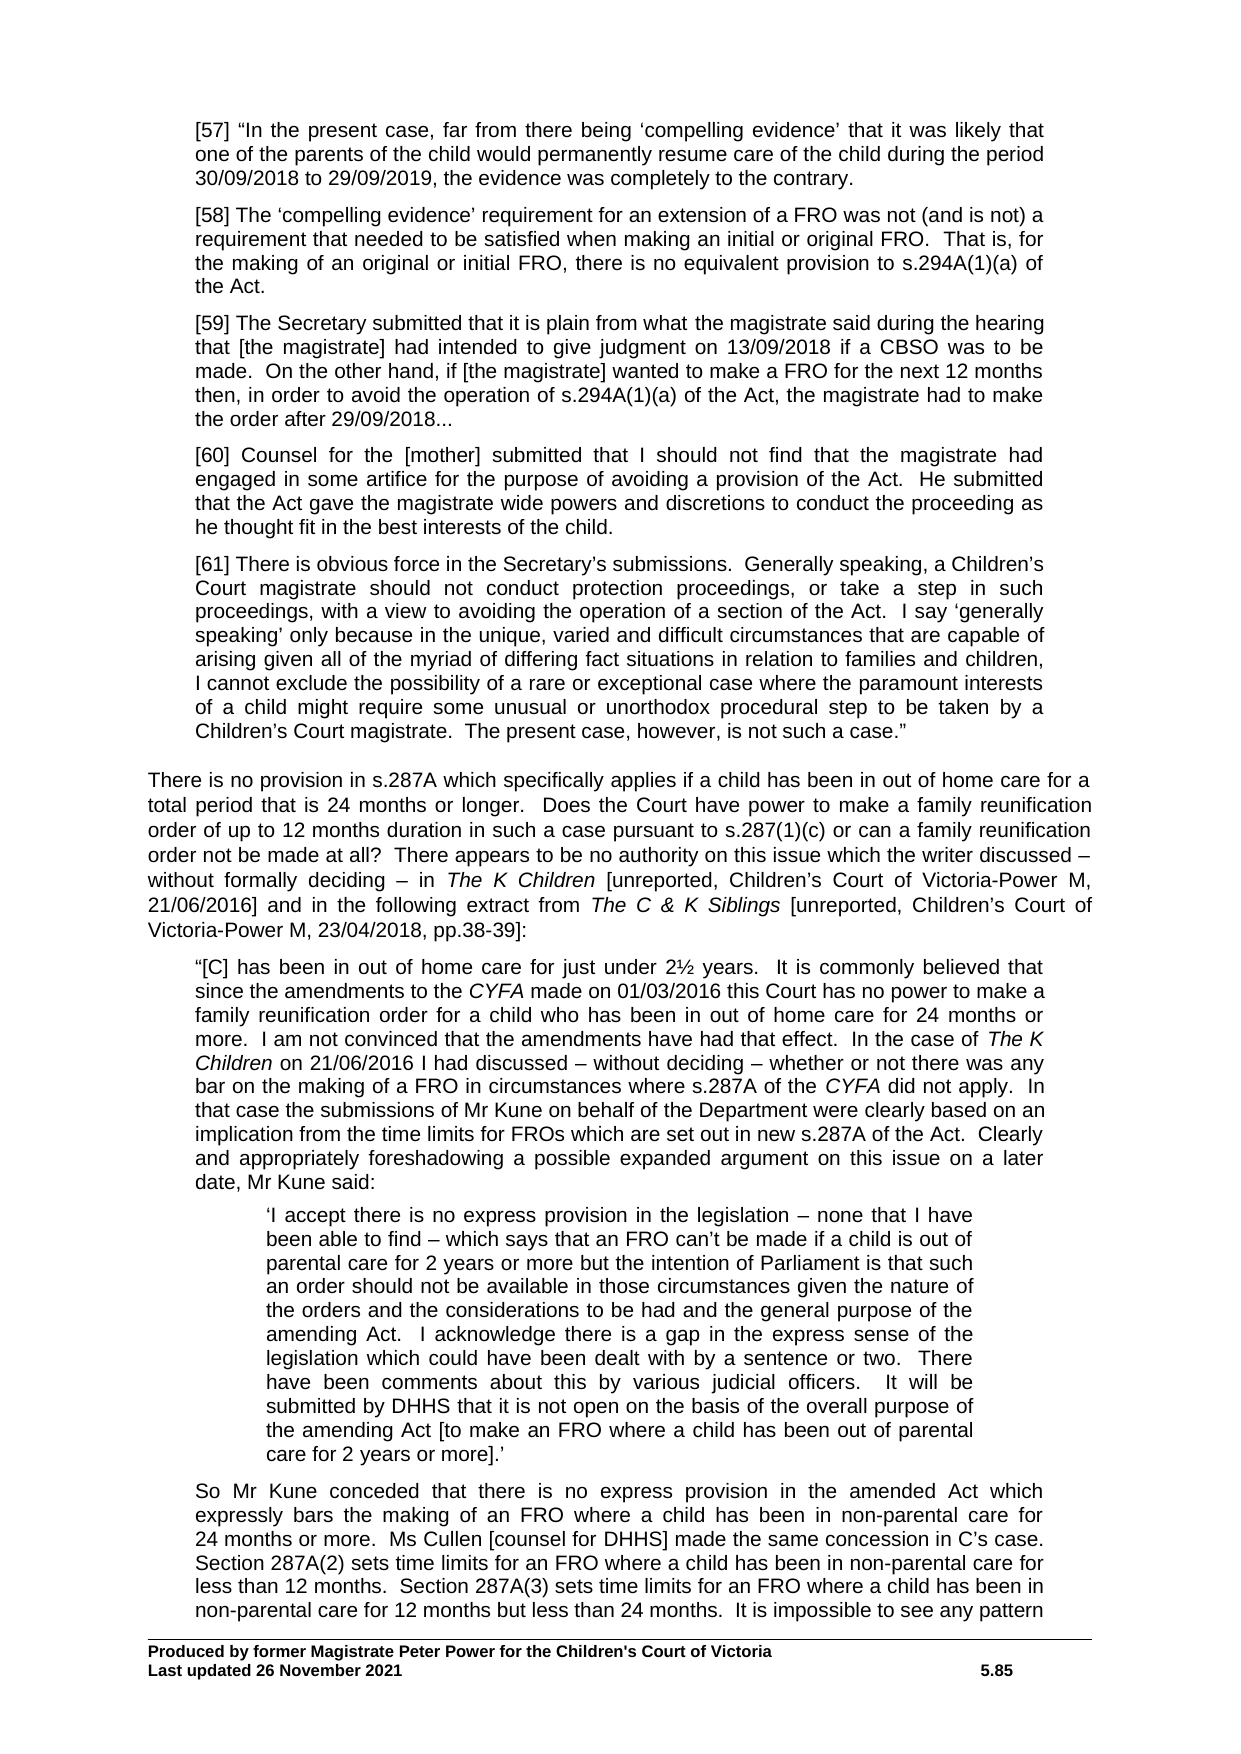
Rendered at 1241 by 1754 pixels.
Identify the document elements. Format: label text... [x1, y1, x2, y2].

text [57] “In the present case, far from there being ‘compelling evidence’ that it was likely that one of the parents of the child would permanently resume care of the child during the period 30/09/2018 to 29/09/2019, the evidence was completely to the contrary. [195, 118, 1045, 190]
text [61] There is obvious force in the Secretary’s submissions. Generally speaking, a Children’s Court magistrate should not conduct protection proceedings, or take a step in such proceedings, with a view to avoiding the operation of a section of the Act. I say ‘generally speaking’ only because in the unique, varied and difficult circumstances that are capable of arising given all of the myriad of differing fact situations in relation to families and children, I cannot exclude the possibility of a rare or exceptional case where the paramount interests of a child might require some unusual or unorthodox procedural step to be taken by a Children’s Court magistrate. The present case, however, is not such a case.” [195, 551, 1045, 743]
text “[C] has been in out of home care for just under 2½ years. It is commonly believed that since the amendments to the CYFA made on 01/03/2016 this Court has no power to make a family reunification order for a child who has been in out of home care for 24 months or more. I am not convinced that the amendments have had that effect. In the case of The K Children on 21/06/2016 I had discussed – without deciding – whether or not there was any bar on the making of a FRO in circumstances where s.287A of the CYFA did not apply. In that case the submissions of Mr Kune on behalf of the Department were clearly based on an implication from the time limits for FROs which are set out in new s.287A of the Act. Clearly and appropriately foreshadowing a possible expanded argument on this issue on a later date, Mr Kune said: [195, 954, 1045, 1194]
text There is no provision in s.287A which specifically applies if a child has been in out of home care for a total period that is 24 months or longer. Does the Court have power to make a family reunification order of up to 12 months duration in such a case pursuant to s.287(1)(c) or can a family reunification order not be made at all? There appears to be no authority on this issue which the writer discussed – without formally deciding – in The K Children [unreported, Children’s Court of Victoria-Power M, 21/06/2016] and in the following extract from The C & K Siblings [unreported, Children’s Court of Victoria-Power M, 23/04/2018, pp.38-39]: [148, 767, 1092, 942]
text ‘I accept there is no express provision in the legislation – none that I have been able to find – which says that an FRO can’t be made if a child is out of parental care for 2 years or more but the intention of Parliament is that such an order should not be available in those circumstances given the nature of the orders and the considerations to be had and the general purpose of the amending Act. I acknowledge there is a gap in the express sense of the legislation which could have been dealt with by a sentence or two. There have been comments about this by various judicial officers. It will be submitted by DHHS that it is not open on the basis of the overall purpose of the amending Act [to make an FRO where a child has been out of parental care for 2 years or more].’ [266, 1202, 974, 1466]
text [58] The ‘compelling evidence’ requirement for an extension of a FRO was not (and is not) a requirement that needed to be satisfied when making an initial or original FRO. That is, for the making of an original or initial FRO, there is no equivalent provision to s.294A(1)(a) of the Act. [195, 202, 1045, 298]
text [195, 1478, 1045, 1622]
text [60] Counsel for the [mother] submitted that I should not find that the magistrate had engaged in some artifice for the purpose of avoiding a provision of the Act. He submitted that the Act gave the magistrate wide powers and discretions to conduct the proceeding as he thought fit in the best interests of the child. [195, 443, 1045, 539]
text [59] The Secretary submitted that it is plain from what the magistrate said during the hearing that [the magistrate] had intended to give judgment on 13/09/2018 if a CBSO was to be made. On the other hand, if [the magistrate] wanted to make a FRO for the next 12 months then, in order to avoid the operation of s.294A(1)(a) of the Act, the magistrate had to make the order after 29/09/2018... [195, 311, 1045, 431]
